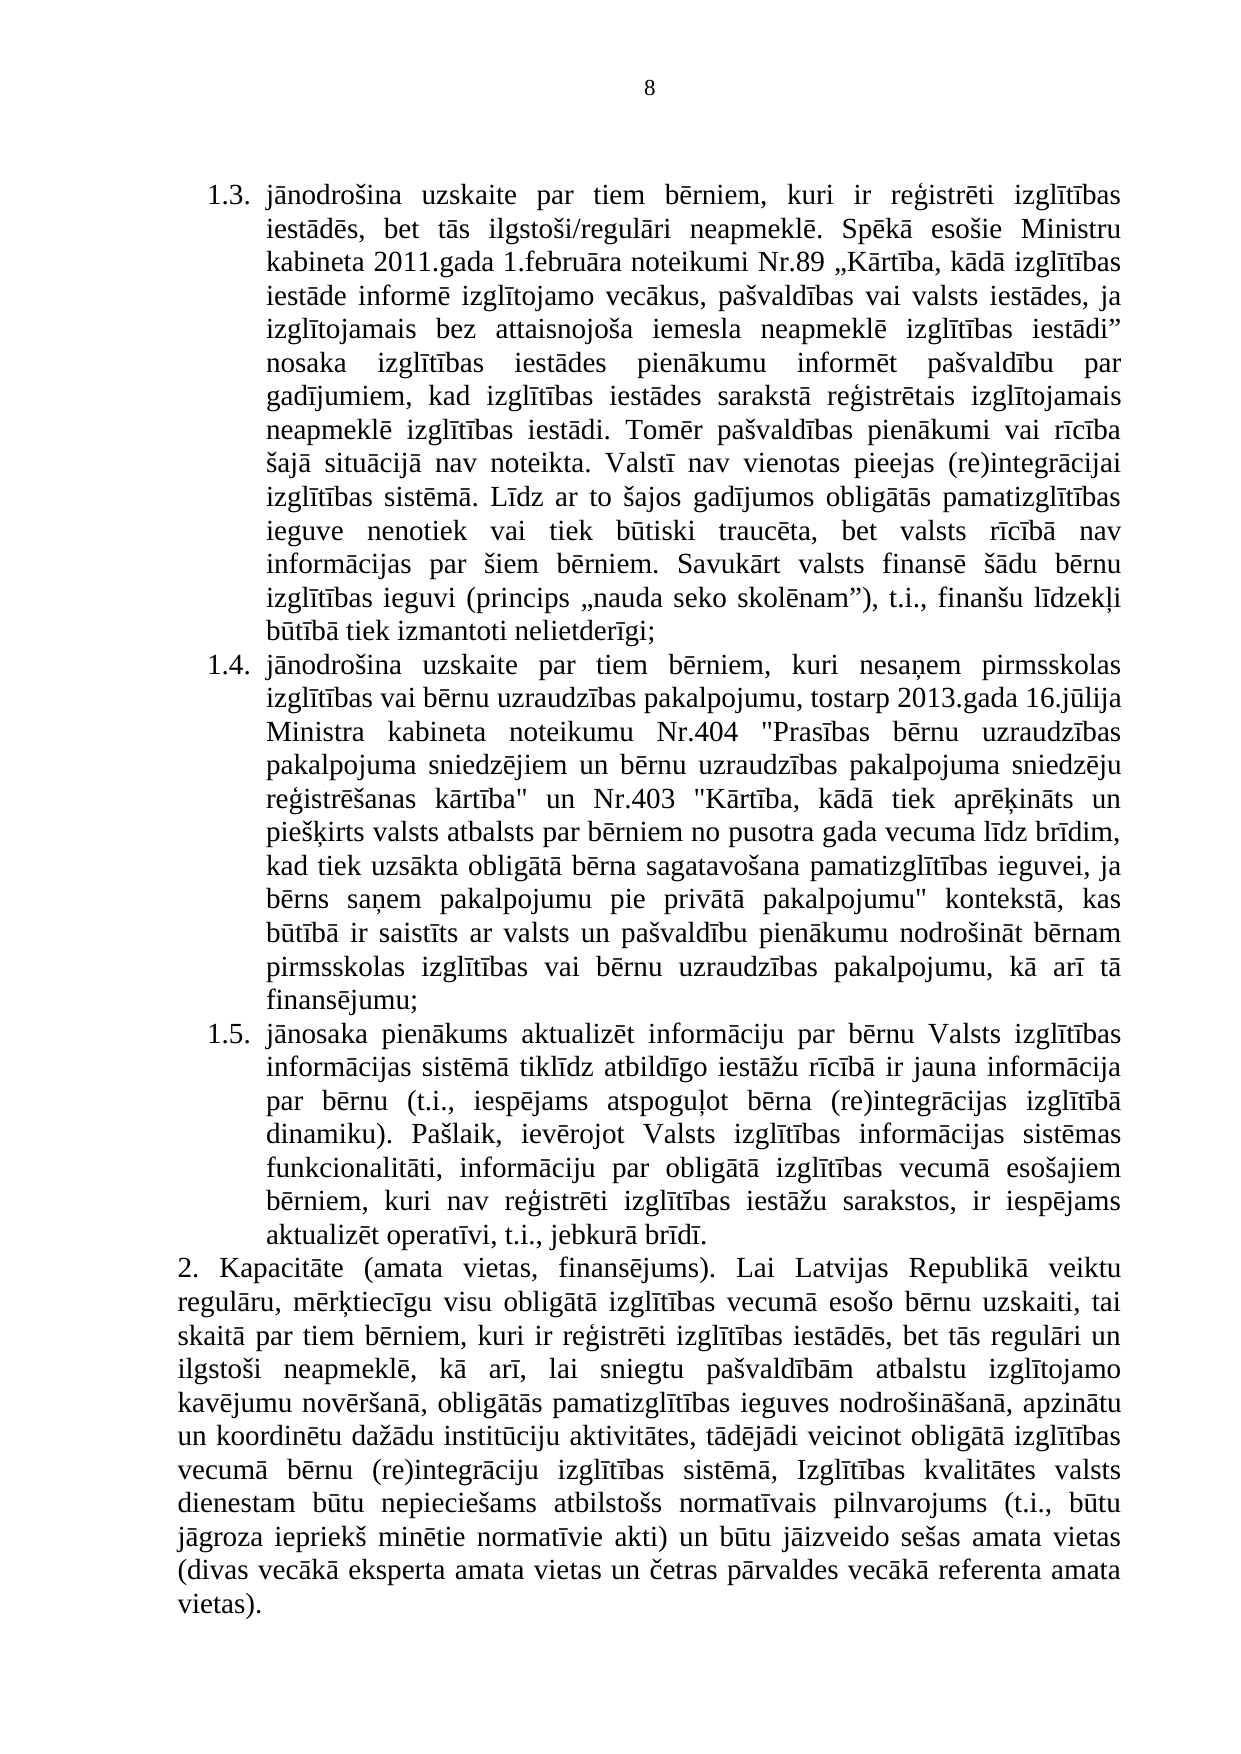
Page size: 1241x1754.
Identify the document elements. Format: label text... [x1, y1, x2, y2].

text 1.3. jānodrošina uzskaite par tiem bērniem, kuri ir reģistrēti izglītības iestādēs, bet tās ilgstoši/regulāri neapmeklē. Spēkā esošie Ministru kabineta 2011.gada 1.februāra noteikumi Nr.89 „Kārtība, kādā izglītības iestāde informē izglītojamo vecākus, pašvaldības vai valsts iestādes, ja izglītojamais bez attaisnojoša iemesla neapmeklē izglītības iestādi” nosaka izglītības iestādes pienākumu informēt pašvaldību par gadījumiem, kad izglītības iestādes sarakstā reģistrētais izglītojamais neapmeklē izglītības iestādi. Tomēr pašvaldības pienākumi vai rīcība šajā situācijā nav noteikta. Valstī nav vienotas pieejas (re)integrācijai izglītības sistēmā. Līdz ar to šajos gadījumos obligātās pamatizglītības ieguve nenotiek vai tiek būtiski traucēta, bet valsts rīcībā nav informācijas par šiem bērniem. Savukārt valsts finansē šādu bērnu izglītības ieguvi (princips „nauda seko skolēnam”), t.i., finanšu līdzekļi būtībā tiek izmantoti nelietderīgi; [207, 177, 1122, 647]
text 1.5. jānosaka pienākums aktualizēt informāciju par bērnu Valsts izglītības informācijas sistēmā tiklīdz atbildīgo iestāžu rīcībā ir jauna informācija par bērnu (t.i., iespējams atspoguļot bērna (re)integrācijas izglītībā dinamiku). Pašlaik, ievērojot Valsts izglītības informācijas sistēmas funkcionalitāti, informāciju par obligātā izglītības vecumā esošajiem bērniem, kuri nav reģistrēti izglītības iestāžu sarakstos, ir iespējams aktualizēt operatīvi, t.i., jebkurā brīdī. [207, 1016, 1122, 1251]
text 2. Kapacitāte (amata vietas, finansējums). Lai Latvijas Republikā veiktu regulāru, mērķtiecīgu visu obligātā izglītības vecumā esošo bērnu uzskaiti, tai skaitā par tiem bērniem, kuri ir reģistrēti izglītības iestādēs, bet tās regulāri un ilgstoši neapmeklē, kā arī, lai sniegtu pašvaldībām atbalstu izglītojamo kavējumu novēršanā, obligātās pamatizglītības ieguves nodrošināšanā, apzinātu un koordinētu dažādu institūciju aktivitātes, tādējādi veicinot obligātā izglītības vecumā bērnu (re)integrāciju izglītības sistēmā, Izglītības kvalitātes valsts dienestam būtu nepieciešams atbilstošs normatīvais pilnvarojums (t.i., būtu jāgroza iepriekš minētie normatīvie akti) un būtu jāizveido sešas amata vietas (divas vecākā eksperta amata vietas un četras pārvaldes vecākā referenta amata vietas). [177, 1251, 1122, 1619]
text 1.4. jānodrošina uzskaite par tiem bērniem, kuri nesaņem pirmsskolas izglītības vai bērnu uzraudzības pakalpojumu, tostarp 2013.gada 16.jūlija Ministra kabineta noteikumu Nr.404 "Prasības bērnu uzraudzības pakalpojuma sniedzējiem un bērnu uzraudzības pakalpojuma sniedzēju reģistrēšanas kārtība" un Nr.403 "Kārtība, kādā tiek aprēķināts un piešķirts valsts atbalsts par bērniem no pusotra gada vecuma līdz brīdim, kad tiek uzsākta obligātā bērna sagatavošana pamatizglītības ieguvei, ja bērns saņem pakalpojumu pie privātā pakalpojumu" kontekstā, kas būtībā ir saistīts ar valsts un pašvaldību pienākumu nodrošināt bērnam pirmsskolas izglītības vai bērnu uzraudzības pakalpojumu, kā arī tā finansējumu; [207, 647, 1122, 1016]
